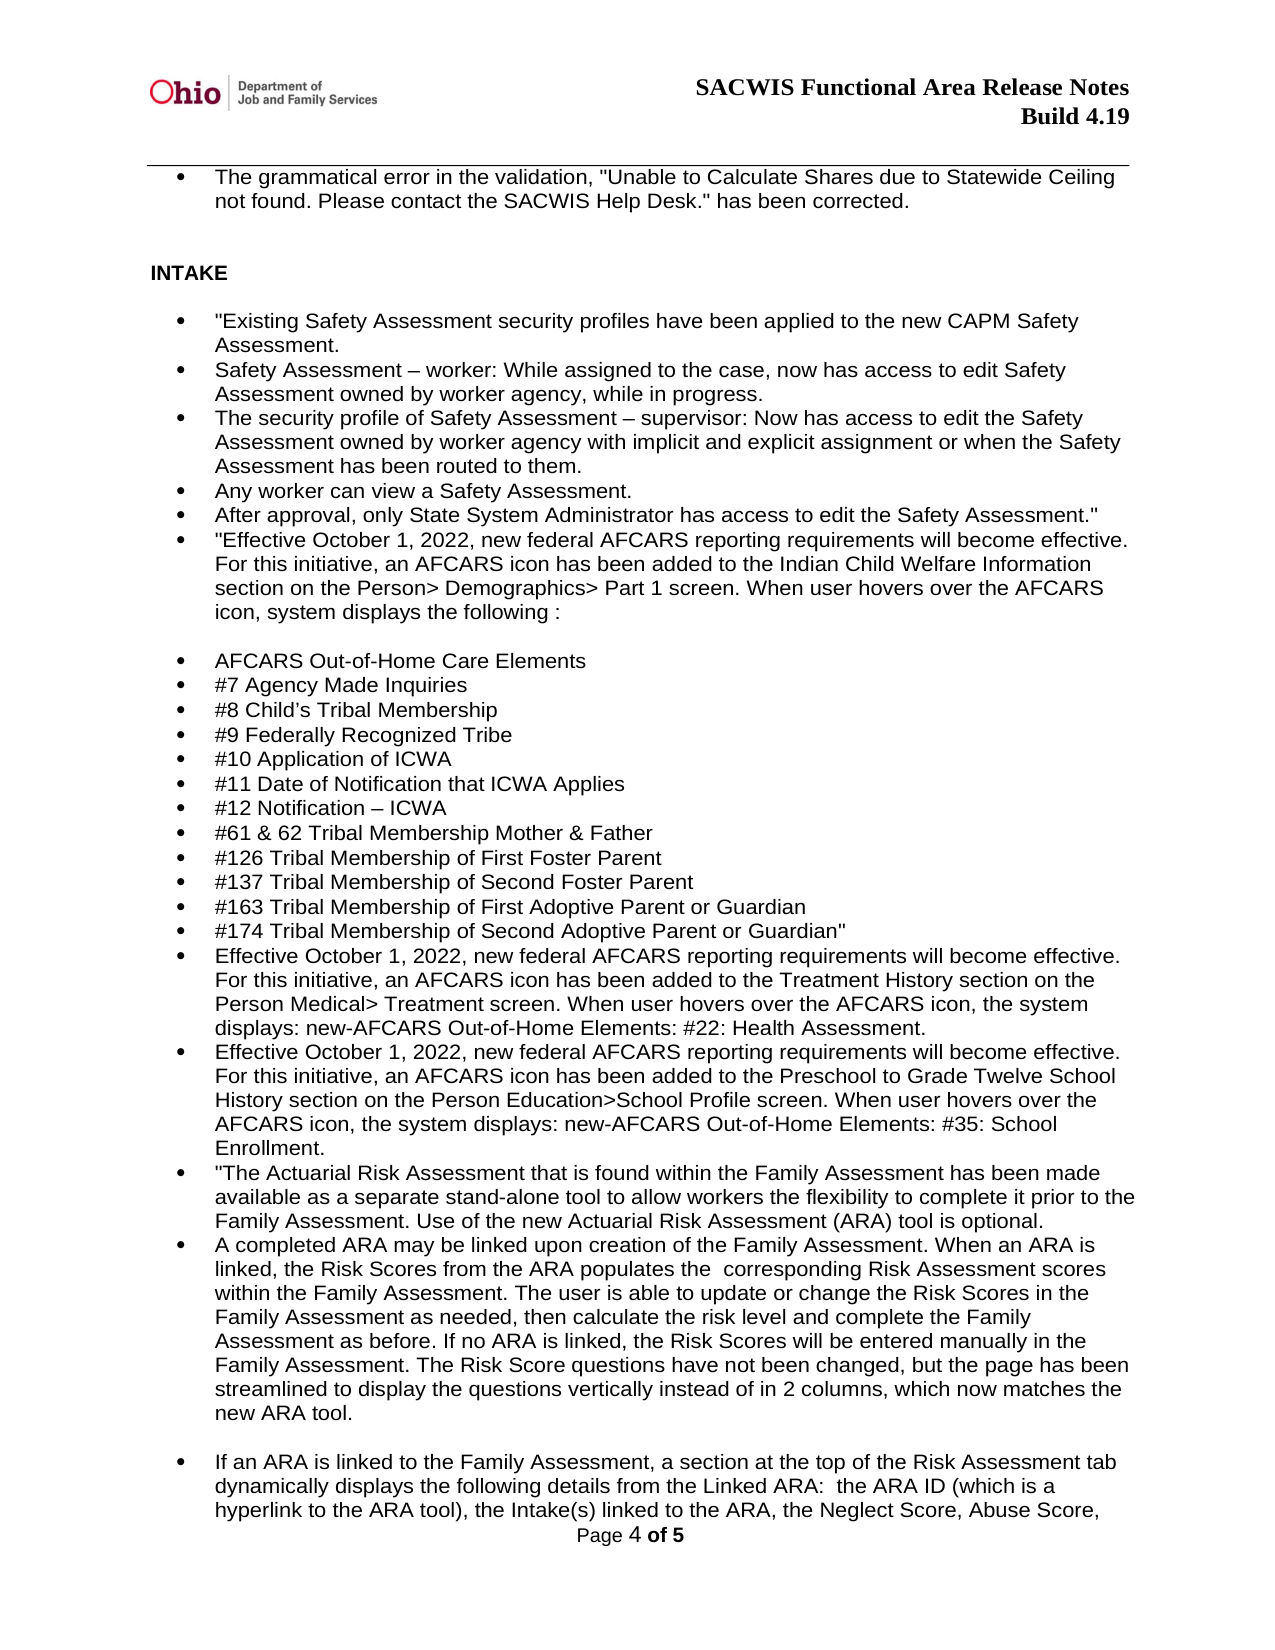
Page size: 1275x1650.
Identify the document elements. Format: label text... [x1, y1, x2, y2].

list #11 Date of Notification that ICWA Applies [177, 772, 1139, 796]
list #174 Tribal Membership of Second Adoptive Parent or Guardian" [177, 919, 1139, 943]
list #126 Tribal Membership of First Foster Parent [177, 845, 1139, 869]
list #163 Tribal Membership of First Adoptive Parent or Guardian [177, 894, 1139, 918]
list "Existing Safety Assessment security profiles have been applied to the new CAPM Safety Assessment. [177, 309, 1139, 357]
list Any worker can view a Safety Assessment. [177, 478, 1139, 503]
picture [150, 75, 377, 111]
list "The Actuarial Risk Assessment that is found within the Family Assessment has been made available as a separate stand-alone tool to allow workers the flexibility to complete it prior to the Family Assessment. Use of the new Actuarial Risk Assessment (ARA) tool is optional. [177, 1161, 1139, 1232]
list #7 Agency Made Inquiries [177, 673, 1139, 697]
list A completed ARA may be linked upon creation of the Family Assessment. When an ARA is linked, the Risk Scores from the ARA populates the corresponding Risk Assessment scores within the Family Assessment. The user is able to update or change the Risk Scores in the Family Assessment as needed, then calculate the risk level and complete the Family Assessment as before. If no ARA is linked, the Risk Scores will be entered manually in the Family Assessment. The Risk Score questions have not been changed, but the page has been streamlined to display the questions vertically instead of in 2 columns, which now matches the new ARA tool. [177, 1233, 1139, 1425]
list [177, 1450, 1139, 1522]
list #10 Application of ICWA [177, 747, 1139, 771]
list #61 & 62 Tribal Membership Mother & Father [177, 821, 1139, 845]
list AFCARS Out-of-Home Care Elements [177, 649, 1139, 673]
list #12 Notification – ICWA [177, 796, 1139, 820]
list #9 Federally Recognized Tribe [177, 722, 1139, 746]
list After approval, only State System Administrator has access to edit the Safety Assessment." [177, 503, 1139, 527]
text INTAKE [150, 261, 1139, 284]
list Effective October 1, 2022, new federal AFCARS reporting requirements will become effective. For this initiative, an AFCARS icon has been added to the Preschool to Grade Twelve School History section on the Person Education>School Profile screen. When user hovers over the AFCARS icon, the system displays: new-AFCARS Out-of-Home Elements: #35: School Enrollment. [177, 1040, 1139, 1160]
list #137 Tribal Membership of Second Foster Parent [177, 870, 1139, 894]
list The security profile of Safety Assessment – supervisor: Now has access to edit the Safety Assessment owned by worker agency with implicit and explicit assignment or when the Safety Assessment has been routed to them. [177, 406, 1139, 478]
list Effective October 1, 2022, new federal AFCARS reporting requirements will become effective. For this initiative, an AFCARS icon has been added to the Treatment History section on the Person Medical> Treatment screen. When user hovers over the AFCARS icon, the system displays: new-AFCARS Out-of-Home Elements: #22: Health Assessment. [177, 944, 1139, 1039]
list "Effective October 1, 2022, new federal AFCARS reporting requirements will become effective. For this initiative, an AFCARS icon has been added to the Indian Child Welfare Information section on the Person> Demographics> Part 1 screen. When user hovers over the AFCARS icon, system displays the following : [177, 528, 1139, 624]
list The grammatical error in the validation, "Unable to Calculate Shares due to Statewide Ceiling not found. Please contact the SACWIS Help Desk." has been corrected. [177, 164, 1139, 213]
list Safety Assessment – worker: While assigned to the case, now has access to edit Safety Assessment owned by worker agency, while in progress. [177, 357, 1139, 406]
list #8 Child’s Tribal Membership [177, 698, 1139, 722]
